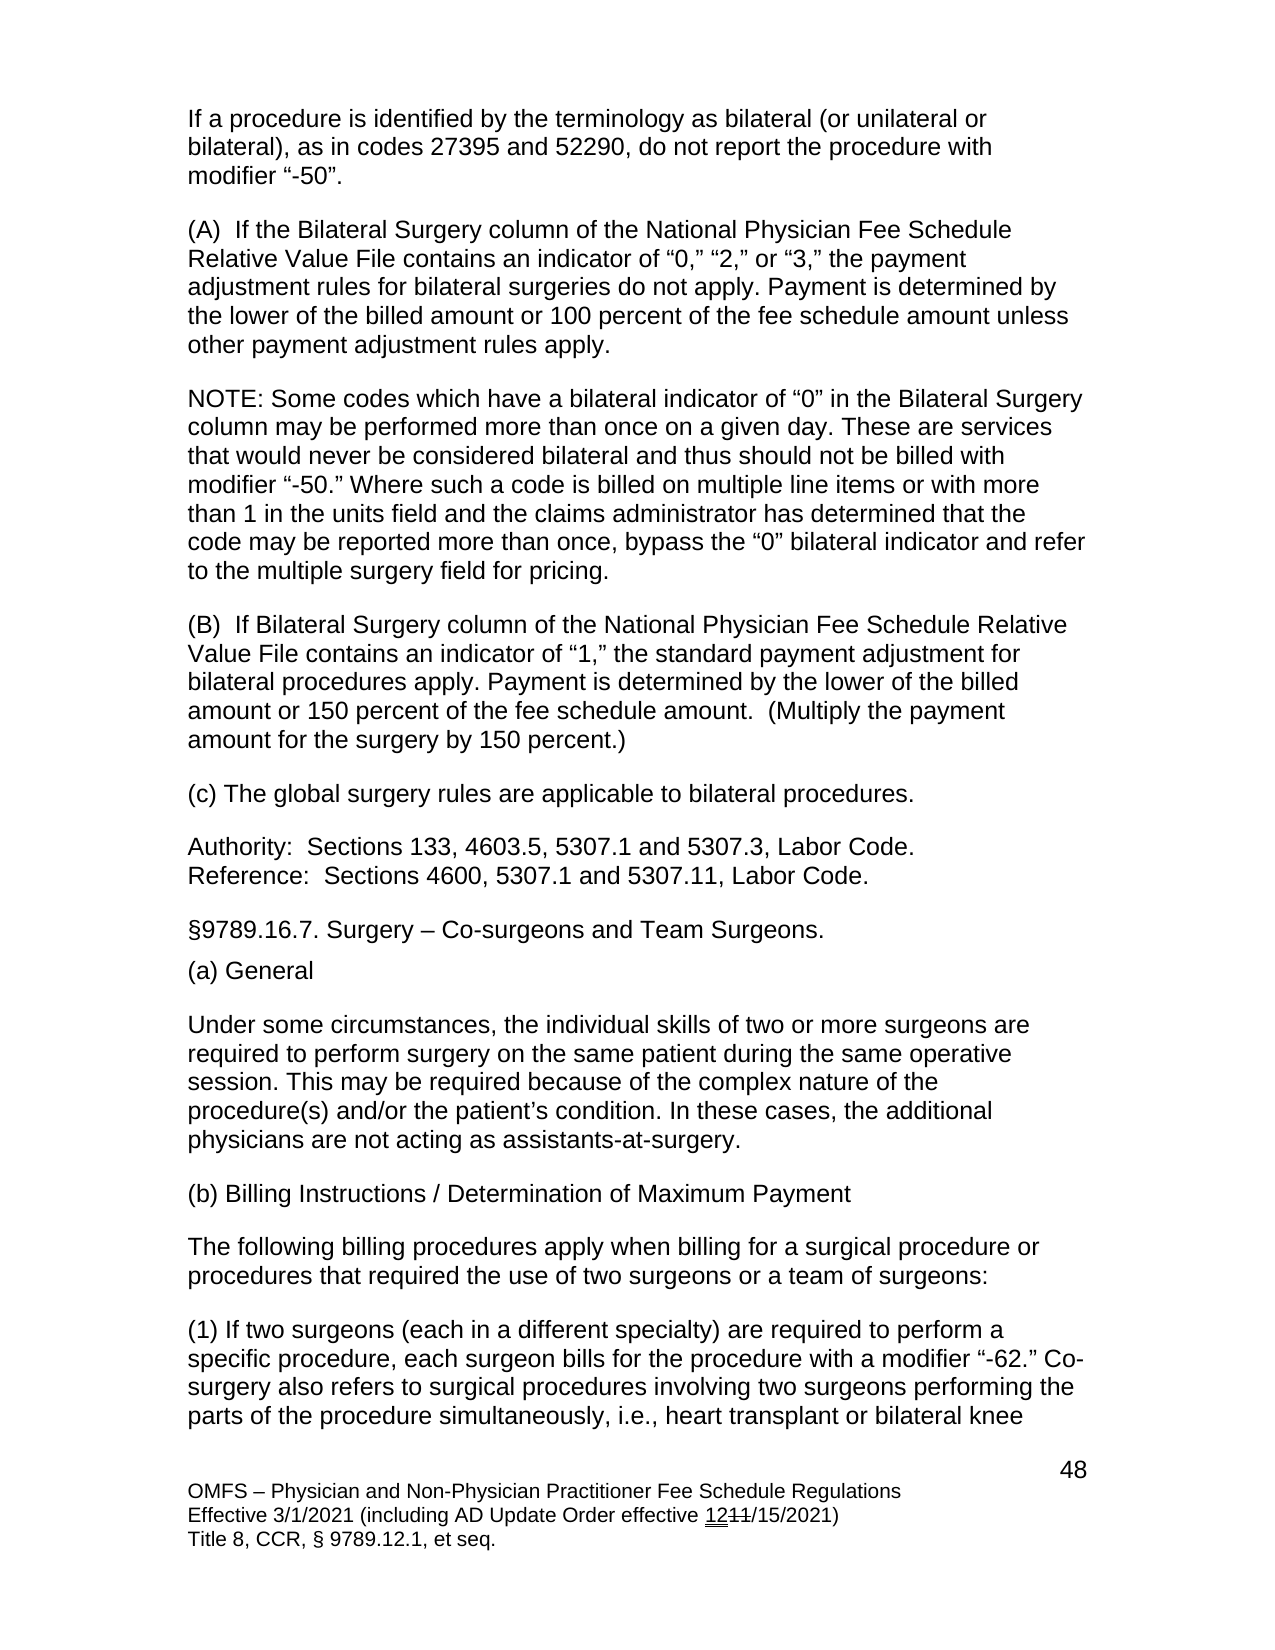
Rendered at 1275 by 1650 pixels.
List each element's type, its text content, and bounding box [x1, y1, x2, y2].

text (a) General [187, 956, 1087, 985]
subtitle §9789.16.7. Surgery – Co-surgeons and Team Surgeons. [187, 915, 1087, 943]
text (B) If Bilateral Surgery column of the National Physician Fee Schedule Relative Value File contains an indicator of “1,” the standard payment adjustment for bilateral procedures apply. Payment is determined by the lower of the billed amount or 150 percent of the fee schedule amount. (Multiply the payment amount for the surgery by 150 percent.) [187, 610, 1087, 753]
text Authority: Sections 133, 4603.5, 5307.1 and 5307.3, Labor Code. [187, 832, 1087, 861]
text Under some circumstances, the individual skills of two or more surgeons are required to perform surgery on the same patient during the same operative session. This may be required because of the complex nature of the procedure(s) and/or the patient’s condition. In these cases, the additional physicians are not acting as assistants-at-surgery. [187, 1010, 1087, 1153]
text (b) Billing Instructions / Determination of Maximum Payment [187, 1178, 1087, 1207]
text Reference: Sections 4600, 5307.1 and 5307.11, Labor Code. [187, 861, 1087, 890]
text (c) The global surgery rules are applicable to bilateral procedures. [187, 778, 1087, 807]
text (A) If the Bilateral Surgery column of the National Physician Fee Schedule Relative Value File contains an indicator of “0,” “2,” or “3,” the payment adjustment rules for bilateral surgeries do not apply. Payment is determined by the lower of the billed amount or 100 percent of the fee schedule amount unless other payment adjustment rules apply. [187, 215, 1087, 358]
text The following billing procedures apply when billing for a surgical procedure or procedures that required the use of two surgeons or a team of surgeons: [187, 1232, 1087, 1290]
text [187, 1315, 1087, 1430]
text If a procedure is identified by the terminology as bilateral (or unilateral or bilateral), as in codes 27395 and 52290, do not report the procedure with modifier “-50”. [187, 103, 1087, 190]
text NOTE: Some codes which have a bilateral indicator of “0” in the Bilateral Surgery column may be performed more than once on a given day. These are services that would never be considered bilateral and thus should not be billed with modifier “-50.” Where such a code is billed on multiple line items or with more than 1 in the units field and the claims administrator has determined that the code may be reported more than once, bypass the “0” bilateral indicator and refer to the multiple surgery field for pricing. [187, 383, 1087, 585]
